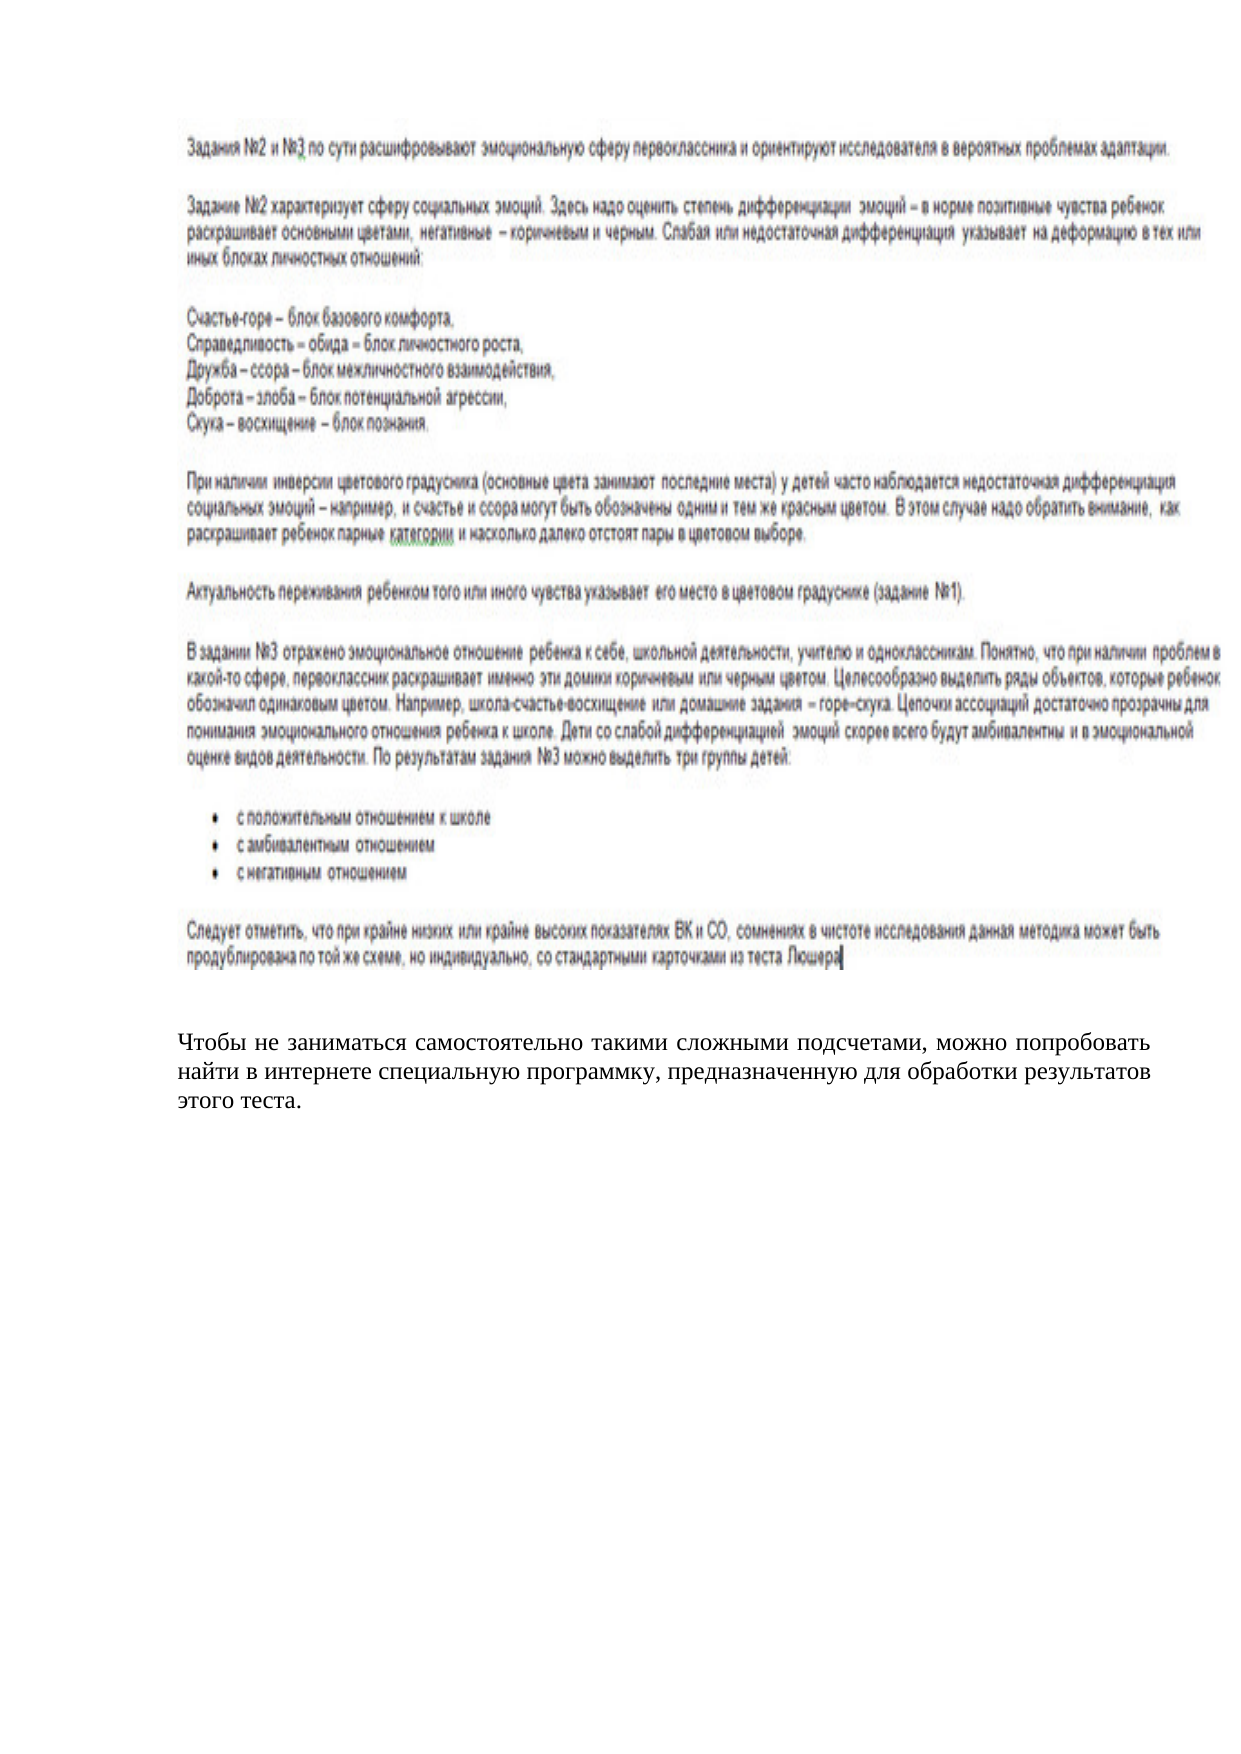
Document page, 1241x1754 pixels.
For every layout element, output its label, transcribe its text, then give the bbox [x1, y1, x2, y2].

text Чтобы не заниматься самостоятельно такими сложными подсчетами, можно попробовать найти в интернете специальную программку, предназначенную для обработки результатов этого теста. [177, 1027, 1152, 1113]
picture [177, 118, 1228, 970]
